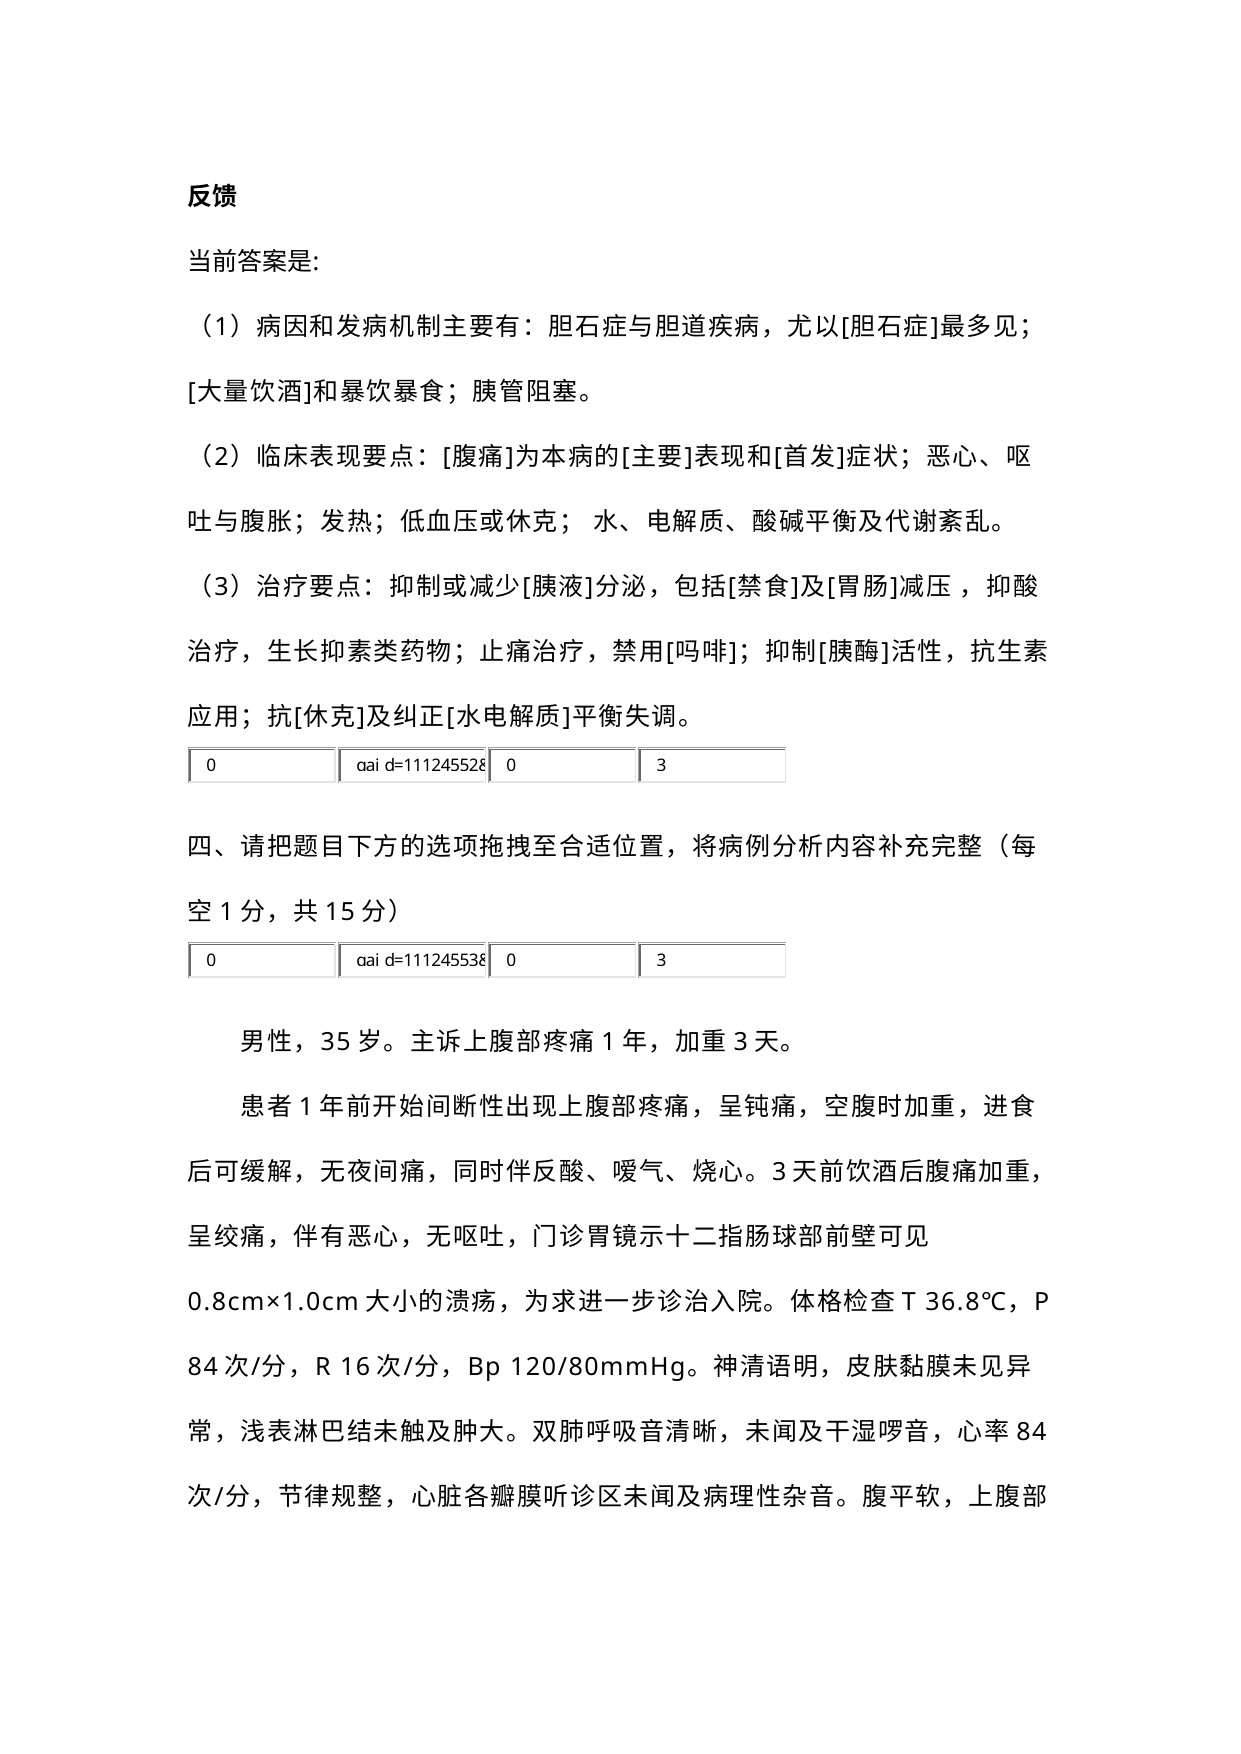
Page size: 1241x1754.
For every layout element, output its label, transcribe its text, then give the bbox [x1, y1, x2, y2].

text 当前答案是: [187, 227, 1053, 292]
text （1）病因和发病机制主要有：胆石症与胆道疾病，尤以[胆石症]最多见；[大量饮酒]和暴饮暴食；胰管阻塞。 [187, 292, 1053, 422]
text 男性，35岁。主诉上腹部疼痛1年，加重3天。 [187, 1007, 1053, 1072]
text （2）临床表现要点：[腹痛]为本病的[主要]表现和[首发]症状；恶心、呕吐与腹胀；发热；低血压或休克； 水、电解质、酸碱平衡及代谢紊乱。 [187, 422, 1053, 552]
text 四、请把题目下方的选项拖拽至合适位置，将病例分析内容补充完整（每空1分，共15分） [187, 812, 1053, 942]
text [187, 1072, 1053, 1527]
text （3）治疗要点：抑制或减少[胰液]分泌，包括[禁食]及[胃肠]减压 ，抑酸治疗，生长抑素类药物；止痛治疗，禁用[吗啡]；抑制[胰酶]活性，抗生素应用；抗[休克]及纠正[水电解质]平衡失调。 [187, 552, 1053, 747]
subtitle 反馈 [187, 162, 1053, 227]
